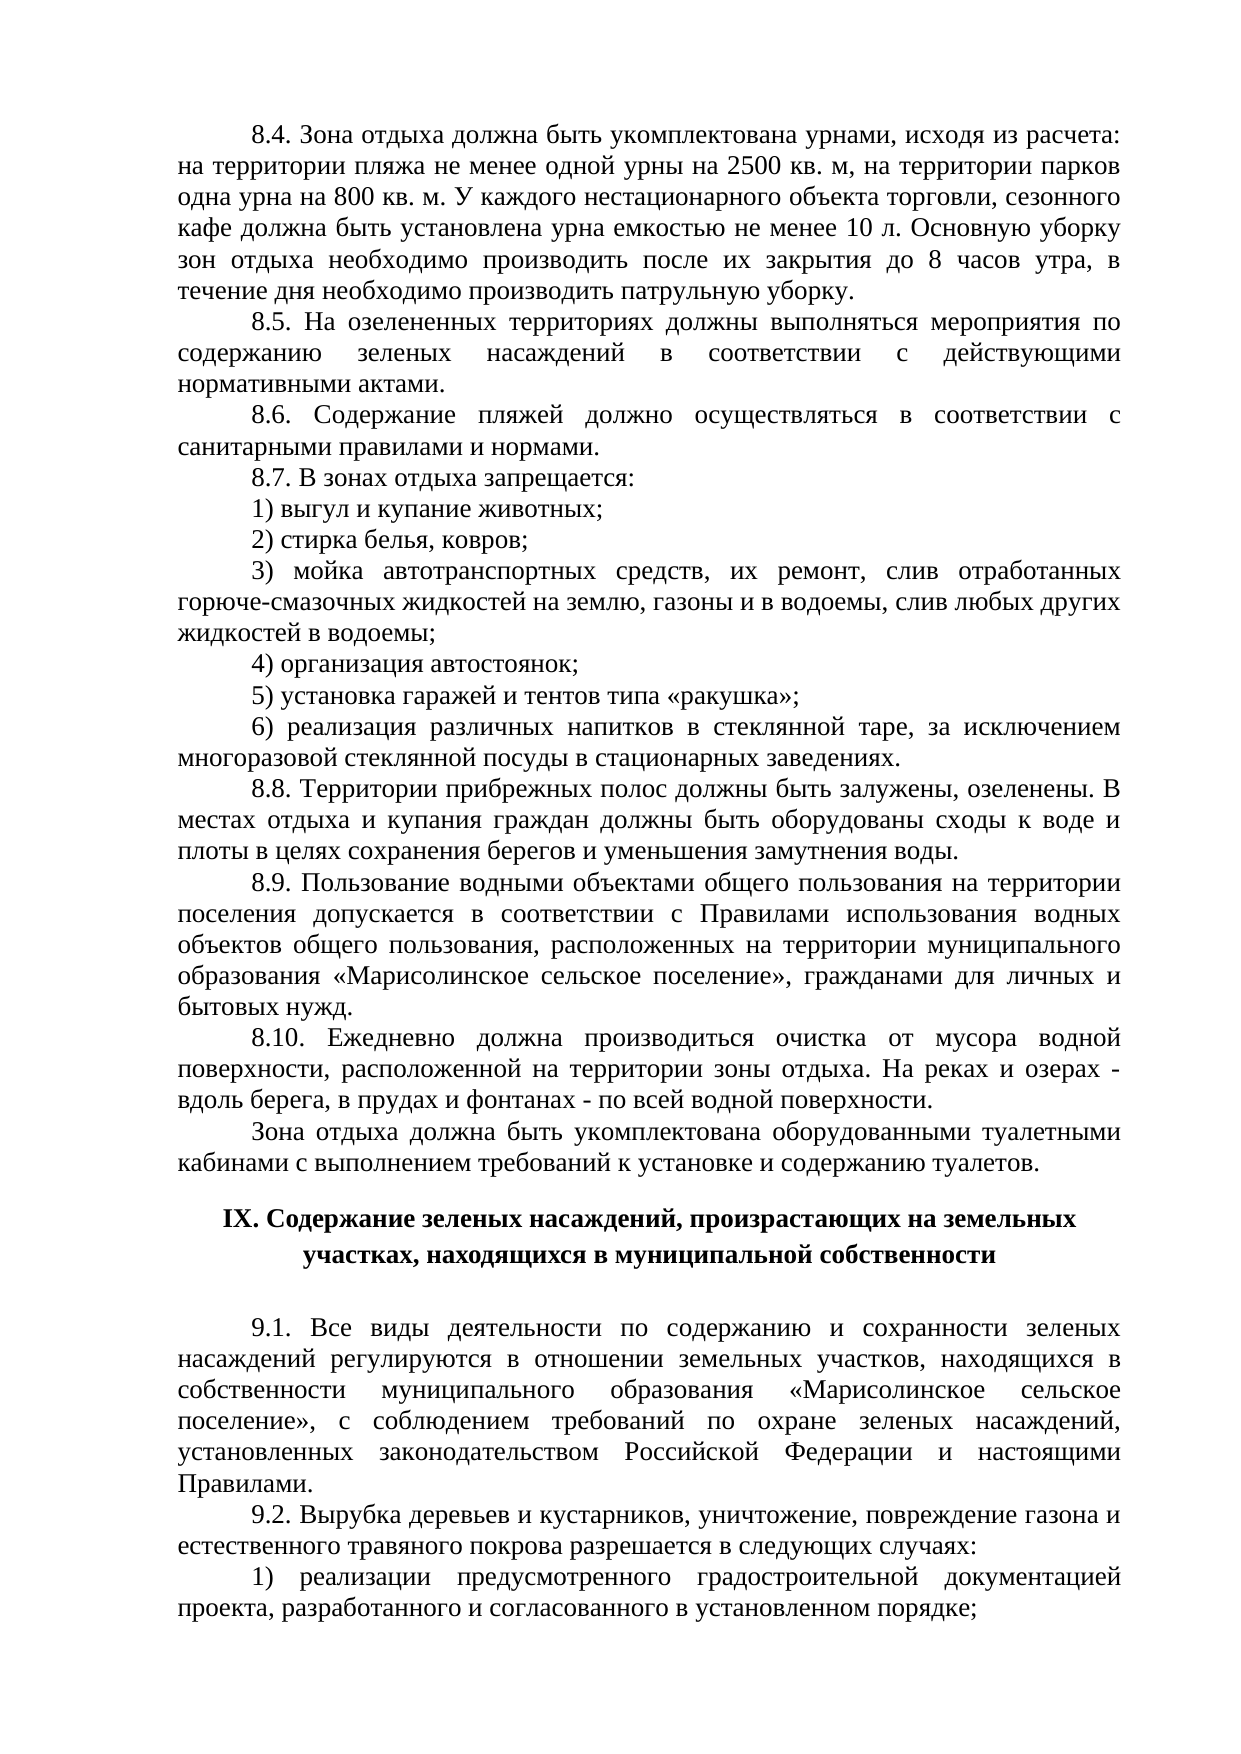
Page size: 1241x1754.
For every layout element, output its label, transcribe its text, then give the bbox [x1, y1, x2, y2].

text Зона отдыха должна быть укомплектована оборудованными туалетными кабинами с выполнением требований к установке и содержанию туалетов. [177, 1115, 1122, 1177]
text 1) реализации предусмотренного градостроительной документацией проекта, разработанного и согласованного в установленном порядке; [177, 1560, 1122, 1622]
text 4) организация автостоянок; [177, 648, 1122, 679]
text 8.10. Ежедневно должна производиться очистка от мусора водной поверхности, расположенной на территории зоны отдыха. На реках и озерах - вдоль берега, в прудах и фонтанах - по всей водной поверхности. [177, 1021, 1122, 1115]
text 8.9. Пользование водными объектами общего пользования на территории поселения допускается в соответствии с Правилами использования водных объектов общего пользования, расположенных на территории муниципального образования «Марисолинское сельское поселение», гражданами для личных и бытовых нужд. [177, 866, 1122, 1021]
text 1) выгул и купание животных; [177, 492, 1122, 523]
text 2) стирка белья, ковров; [177, 523, 1122, 554]
text 8.8. Территории прибрежных полос должны быть залужены, озеленены. В местах отдыха и купания граждан должны быть оборудованы сходы к воде и плоты в целях сохранения берегов и уменьшения замутнения воды. [177, 772, 1122, 866]
text 8.7. В зонах отдыха запрещается: [177, 461, 1122, 492]
text 3) мойка автотранспортных средств, их ремонт, слив отработанных горюче-смазочных жидкостей на землю, газоны и в водоемы, слив любых других жидкостей в водоемы; [177, 554, 1122, 648]
text 5) установка гаражей и тентов типа «ракушка»; [177, 679, 1122, 710]
text 8.5. На озелененных территориях должны выполняться мероприятия по содержанию зеленых насаждений в соответствии с действующими нормативными актами. [177, 305, 1122, 398]
text 9.2. Вырубка деревьев и кустарников, уничтожение, повреждение газона и естественного травяного покрова разрешается в следующих случаях: [177, 1498, 1122, 1560]
subtitle IX. Содержание зеленых насаждений, произрастающих на земельных участках, находящихся в муниципальной собственности [177, 1202, 1122, 1269]
text 8.6. Содержание пляжей должно осуществляться в соответствии с санитарными правилами и нормами. [177, 398, 1122, 461]
text 6) реализация различных напитков в стеклянной таре, за исключением многоразовой стеклянной посуды в стационарных заведениях. [177, 710, 1122, 772]
text 8.4. Зона отдыха должна быть укомплектована урнами, исходя из расчета: на территории пляжа не менее одной урны на 2500 кв. м, на территории парков одна урна на 800 кв. м. У каждого нестационарного объекта торговли, сезонного кафе должна быть установлена урна емкостью не менее 10 л. Основную уборку зон отдыха необходимо производить после их закрытия до 8 часов утра, в течение дня необходимо производить патрульную уборку. [177, 118, 1122, 305]
text 9.1. Все виды деятельности по содержанию и сохранности зеленых насаждений регулируются в отношении земельных участков, находящихся в собственности муниципального образования «Марисолинское сельское поселение», с соблюдением требований по охране зеленых насаждений, установленных законодательством Российской Федерации и настоящими Правилами. [177, 1311, 1122, 1498]
